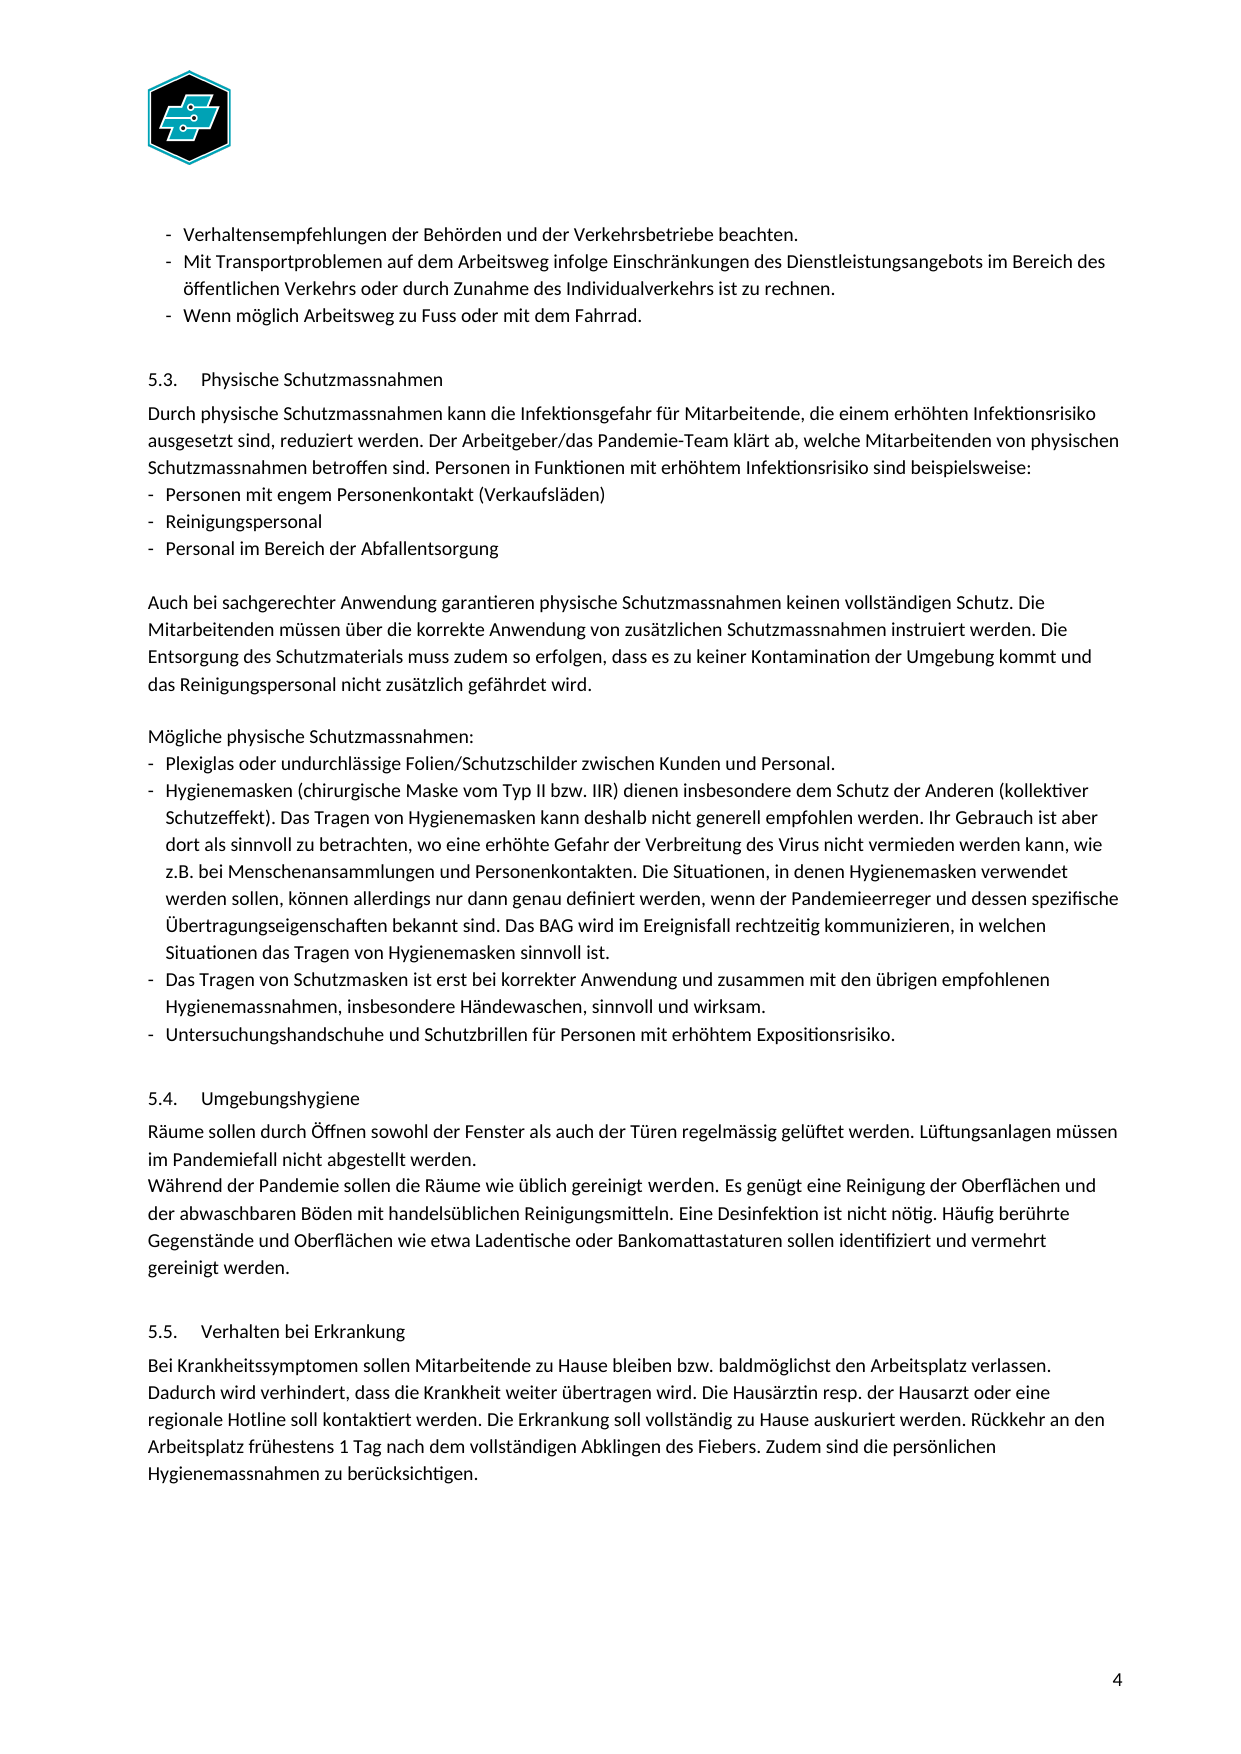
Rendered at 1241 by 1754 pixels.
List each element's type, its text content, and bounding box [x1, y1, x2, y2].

text Räume sollen durch Öffnen sowohl der Fenster als auch der Türen regelmässig gelüftet werden. Lüftungsanlagen müssen im Pandemiefall nicht abgestellt werden. [148, 1117, 1122, 1171]
text Wenn möglich Arbeitsweg zu Fuss oder mit dem Fahrrad. [165, 300, 1122, 327]
text Verhalten bei Erkrankung [148, 1317, 1122, 1344]
text Mit Transportproblemen auf dem Arbeitsweg infolge Einschränkungen des Dienstleistungsangebots im Bereich des öffentlichen Verkehrs oder durch Zunahme des Individualverkehrs ist zu rechnen. [165, 246, 1122, 300]
text Umgebungshygiene [148, 1083, 1122, 1111]
text Physische Schutzmassnahmen [148, 365, 1122, 392]
text Verhaltensempfehlungen der Behörden und der Verkehrsbetriebe beachten. [165, 219, 1122, 246]
text Personal im Bereich der Abfallentsorgung [148, 533, 1122, 561]
text Reinigungspersonal [148, 506, 1122, 533]
text Durch physische Schutzmassnahmen kann die Infektionsgefahr für Mitarbeitende, die einem erhöhten Infektionsrisiko ausgesetzt sind, reduziert werden. Der Arbeitgeber/das Pandemie-Team klärt ab, welche Mitarbeitenden von physischen Schutzmassnahmen betroffen sind. Personen in Funktionen mit erhöhtem Infektionsrisiko sind beispielsweise: [148, 398, 1122, 479]
picture [147, 70, 231, 165]
text Während der Pandemie sollen die Räume wie üblich gereinigt werden. Es genügt eine Reinigung der Oberflächen und der abwaschbaren Böden mit handelsüblichen Reinigungsmitteln. Eine Desinfektion ist nicht nötig. Häufig berührte Gegenstände und Oberflächen wie etwa Ladentische oder Bankomattastaturen sollen identifiziert und vermehrt gereinigt werden. [148, 1171, 1122, 1279]
text Mögliche physische Schutzmassnahmen: [148, 721, 1122, 748]
text Plexiglas oder undurchlässige Folien/Schutzschilder zwischen Kunden und Personal. [148, 748, 1122, 775]
text Das Tragen von Schutzmasken ist erst bei korrekter Anwendung und zusammen mit den übrigen empfohlenen Hygienemassnahmen, insbesondere Händewaschen, sinnvoll und wirksam. [148, 965, 1122, 1019]
text Auch bei sachgerechter Anwendung garantieren physische Schutzmassnahmen keinen vollständigen Schutz. Die Mitarbeitenden müssen über die korrekte Anwendung von zusätzlichen Schutzmassnahmen instruiert werden. Die Entsorgung des Schutzmaterials muss zudem so erfolgen, dass es zu keiner Kontamination der Umgebung kommt und das Reinigungspersonal nicht zusätzlich gefährdet wird. [148, 588, 1122, 696]
text Untersuchungshandschuhe und Schutzbrillen für Personen mit erhöhtem Expositionsrisiko. [148, 1019, 1122, 1046]
text Hygienemasken (chirurgische Maske vom Typ II bzw. IIR) dienen insbesondere dem Schutz der Anderen (kollektiver Schutzeffekt). Das Tragen von Hygienemasken kann deshalb nicht generell empfohlen werden. Ihr Gebrauch ist aber dort als sinnvoll zu betrachten, wo eine erhöhte Gefahr der Verbreitung des Virus nicht vermieden werden kann, wie z.B. bei Menschenansammlungen und Personenkontakten. Die Situationen, in denen Hygienemasken verwendet werden sollen, können allerdings nur dann genau definiert werden, wenn der Pandemieerreger und dessen spezifische Übertragungseigenschaften bekannt sind. Das BAG wird im Ereignisfall rechtzeitig kommunizieren, in welchen Situationen das Tragen von Hygienemasken sinnvoll ist. [148, 775, 1122, 965]
text Personen mit engem Personenkontakt (Verkaufsläden) [148, 479, 1122, 506]
text Bei Krankheitssymptomen sollen Mitarbeitende zu Hause bleiben bzw. baldmöglichst den Arbeitsplatz verlassen. Dadurch wird verhindert, dass die Krankheit weiter übertragen wird. Die Hausärztin resp. der Hausarzt oder eine regionale Hotline soll kontaktiert werden. Die Erkrankung soll vollständig zu Hause auskuriert werden. Rückkehr an den Arbeitsplatz frühestens 1 Tag nach dem vollständigen Abklingen des Fiebers. Zudem sind die persönlichen Hygienemassnahmen zu berücksichtigen. [148, 1350, 1122, 1486]
